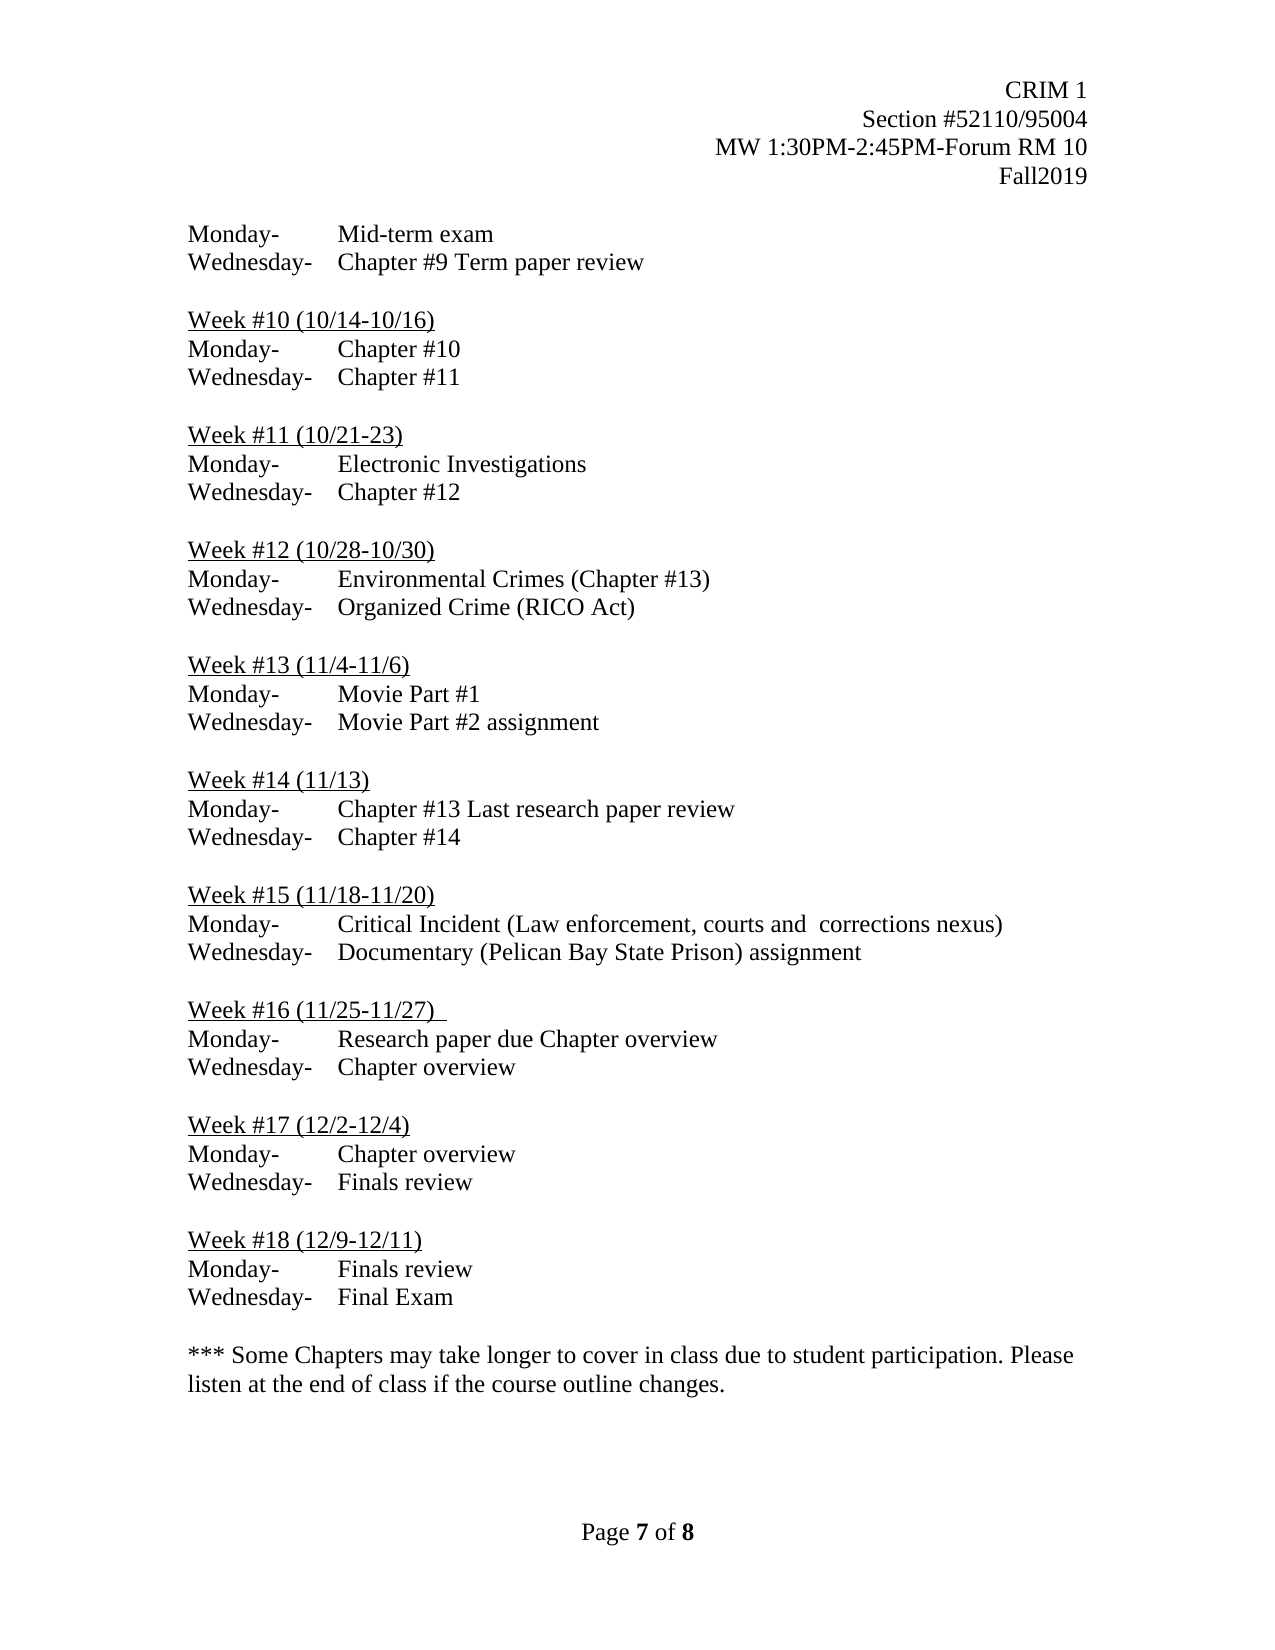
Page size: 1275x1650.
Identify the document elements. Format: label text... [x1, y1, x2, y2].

list Wednesday- Finals review [187, 1167, 1087, 1196]
list *** Some Chapters may take longer to cover in class due to student participation. Please listen at the end of class if the course outline changes. [187, 1340, 1087, 1397]
list Wednesday- Chapter overview [187, 1052, 1087, 1081]
list Week #15 (11/18-11/20) [187, 880, 1087, 909]
list Monday- Chapter overview [187, 1139, 1087, 1167]
list Wednesday- Documentary (Pelican Bay State Prison) assignment [187, 937, 1087, 966]
list Monday- Finals review [187, 1254, 1087, 1282]
list Monday- Chapter #10 [187, 334, 1087, 362]
list Wednesday- Chapter #12 [187, 477, 1087, 506]
list Wednesday- Chapter #11 [187, 362, 1087, 391]
list Week #17 (12/2-12/4) [187, 1110, 1087, 1139]
list Wednesday- Organized Crime (RICO Act) [187, 592, 1087, 621]
list Week #16 (11/25-11/27) [187, 995, 1087, 1024]
list Monday- Chapter #13 Last research paper review [187, 794, 1087, 822]
list Wednesday- Chapter #14 [187, 822, 1087, 851]
list Week #12 (10/28-10/30) [187, 535, 1087, 564]
list Week #10 (10/14-10/16) [187, 305, 1087, 334]
list Monday- Electronic Investigations [187, 449, 1087, 477]
list Week #11 (10/21-23) [187, 420, 1087, 449]
list Monday- Critical Incident (Law enforcement, courts and corrections nexus) [187, 909, 1087, 937]
list Monday- Movie Part #1 [187, 679, 1087, 707]
list Week #14 (11/13) [187, 765, 1087, 794]
list Wednesday- Final Exam [187, 1282, 1087, 1311]
list Monday- Environmental Crimes (Chapter #13) [187, 564, 1087, 592]
list Monday- Research paper due Chapter overview [187, 1024, 1087, 1052]
list Week #18 (12/9-12/11) [187, 1225, 1087, 1254]
list Monday- Mid-term exam [187, 219, 1087, 247]
list Week #13 (11/4-11/6) [187, 650, 1087, 679]
list Wednesday- Chapter #9 Term paper review [187, 247, 1087, 276]
list Wednesday- Movie Part #2 assignment [187, 707, 1087, 736]
